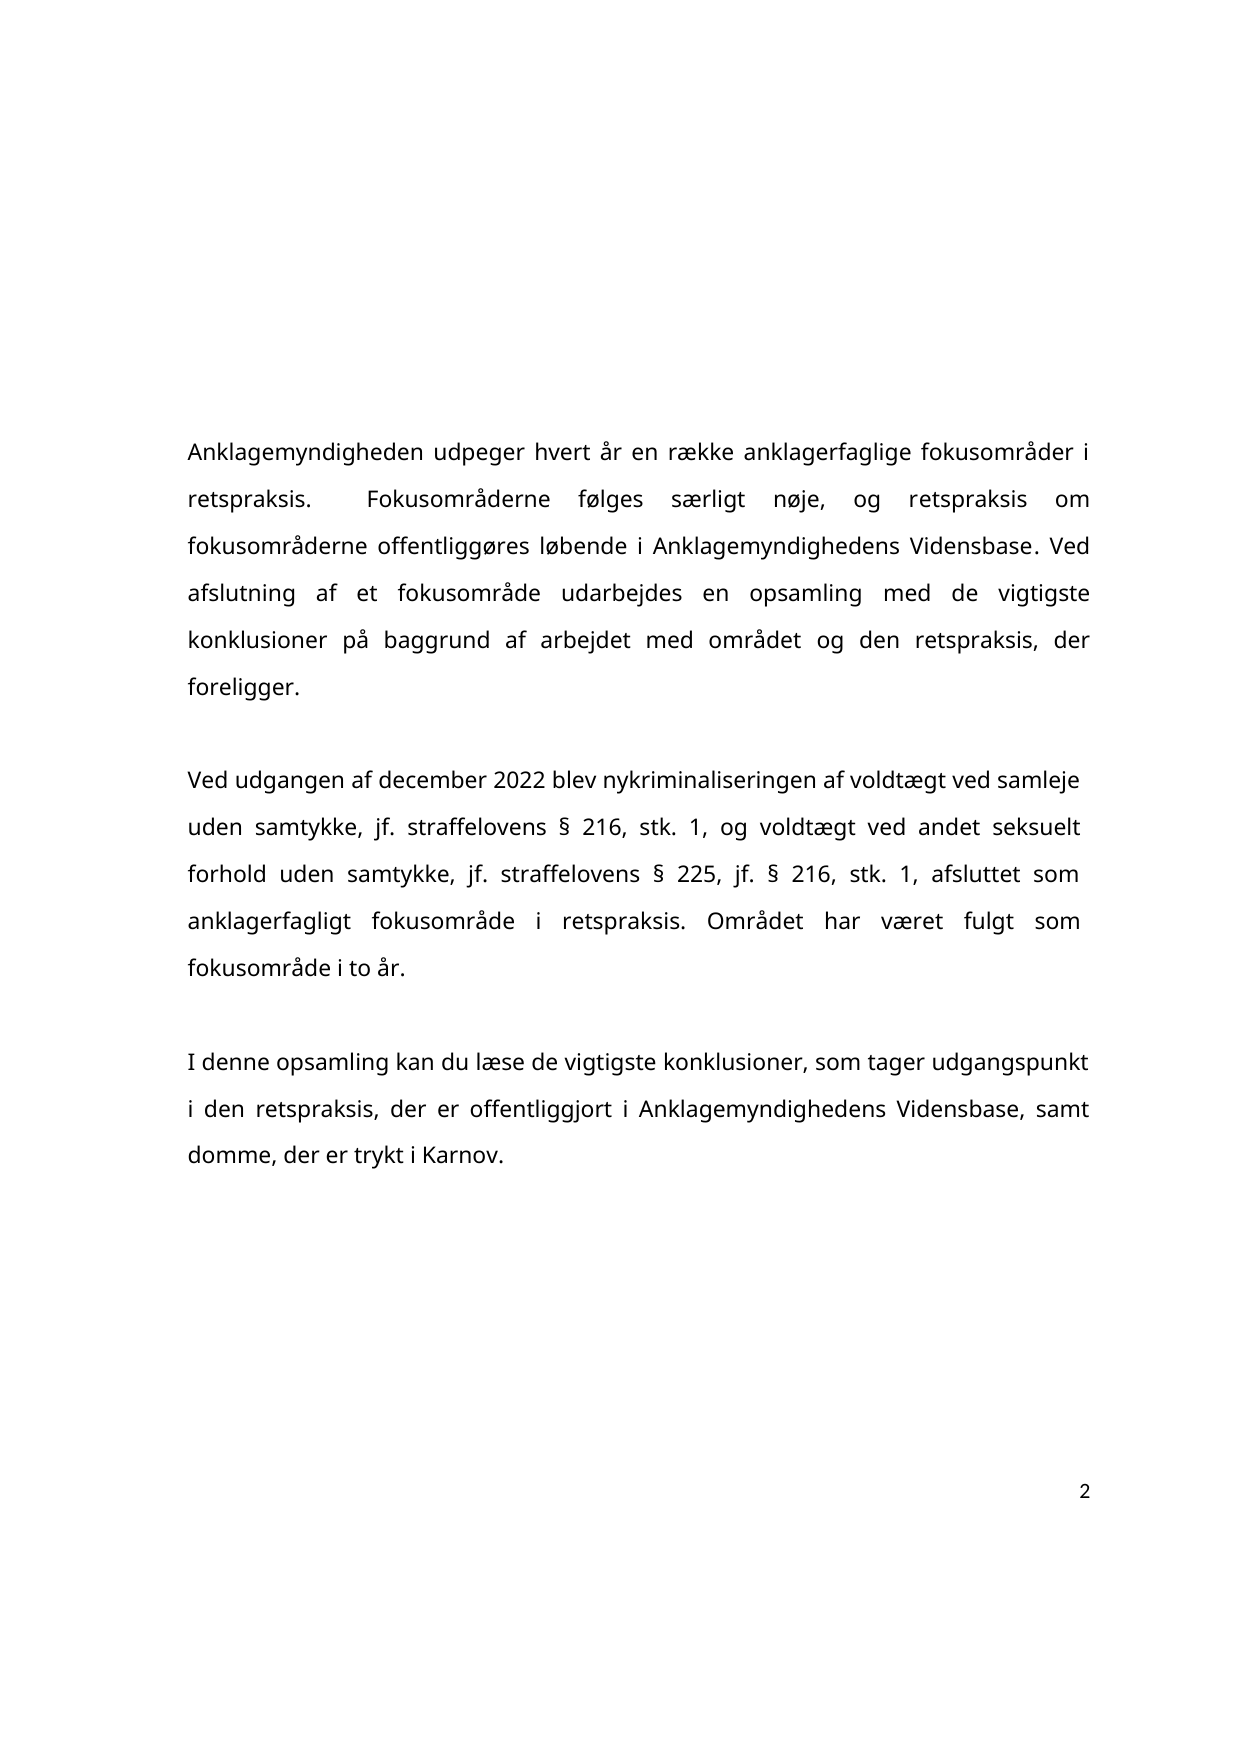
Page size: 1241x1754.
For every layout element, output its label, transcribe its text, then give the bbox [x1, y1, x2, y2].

text Ved udgangen af december 2022 blev nykriminaliseringen af voldtægt ved samleje uden samtykke, jf. straffelovens § 216, stk. 1, og voldtægt ved andet seksuelt forhold uden samtykke, jf. straffelovens § 225, jf. § 216, stk. 1, afsluttet som anklagerfagligt fokusområde i retspraksis. Området har været fulgt som fokusområde i to år. [187, 764, 1082, 983]
text I denne opsamling kan du læse de vigtigste konklusioner, som tager udgangspunkt i den retspraksis, der er offentliggjort i Anklagemyndighedens Vidensbase, samt domme, der er trykt i Karnov. [187, 1046, 1090, 1171]
text Anklagemyndigheden udpeger hvert år en række anklagerfaglige fokusområder i retspraksis. Fokusområderne følges særligt nøje, og retspraksis om fokusområderne offentliggøres løbende i Anklagemyndighedens Vidensbase. Ved afslutning af et fokusområde udarbejdes en opsamling med de vigtigste konklusioner på baggrund af arbejdet med området og den retspraksis, der foreligger. [187, 436, 1090, 702]
